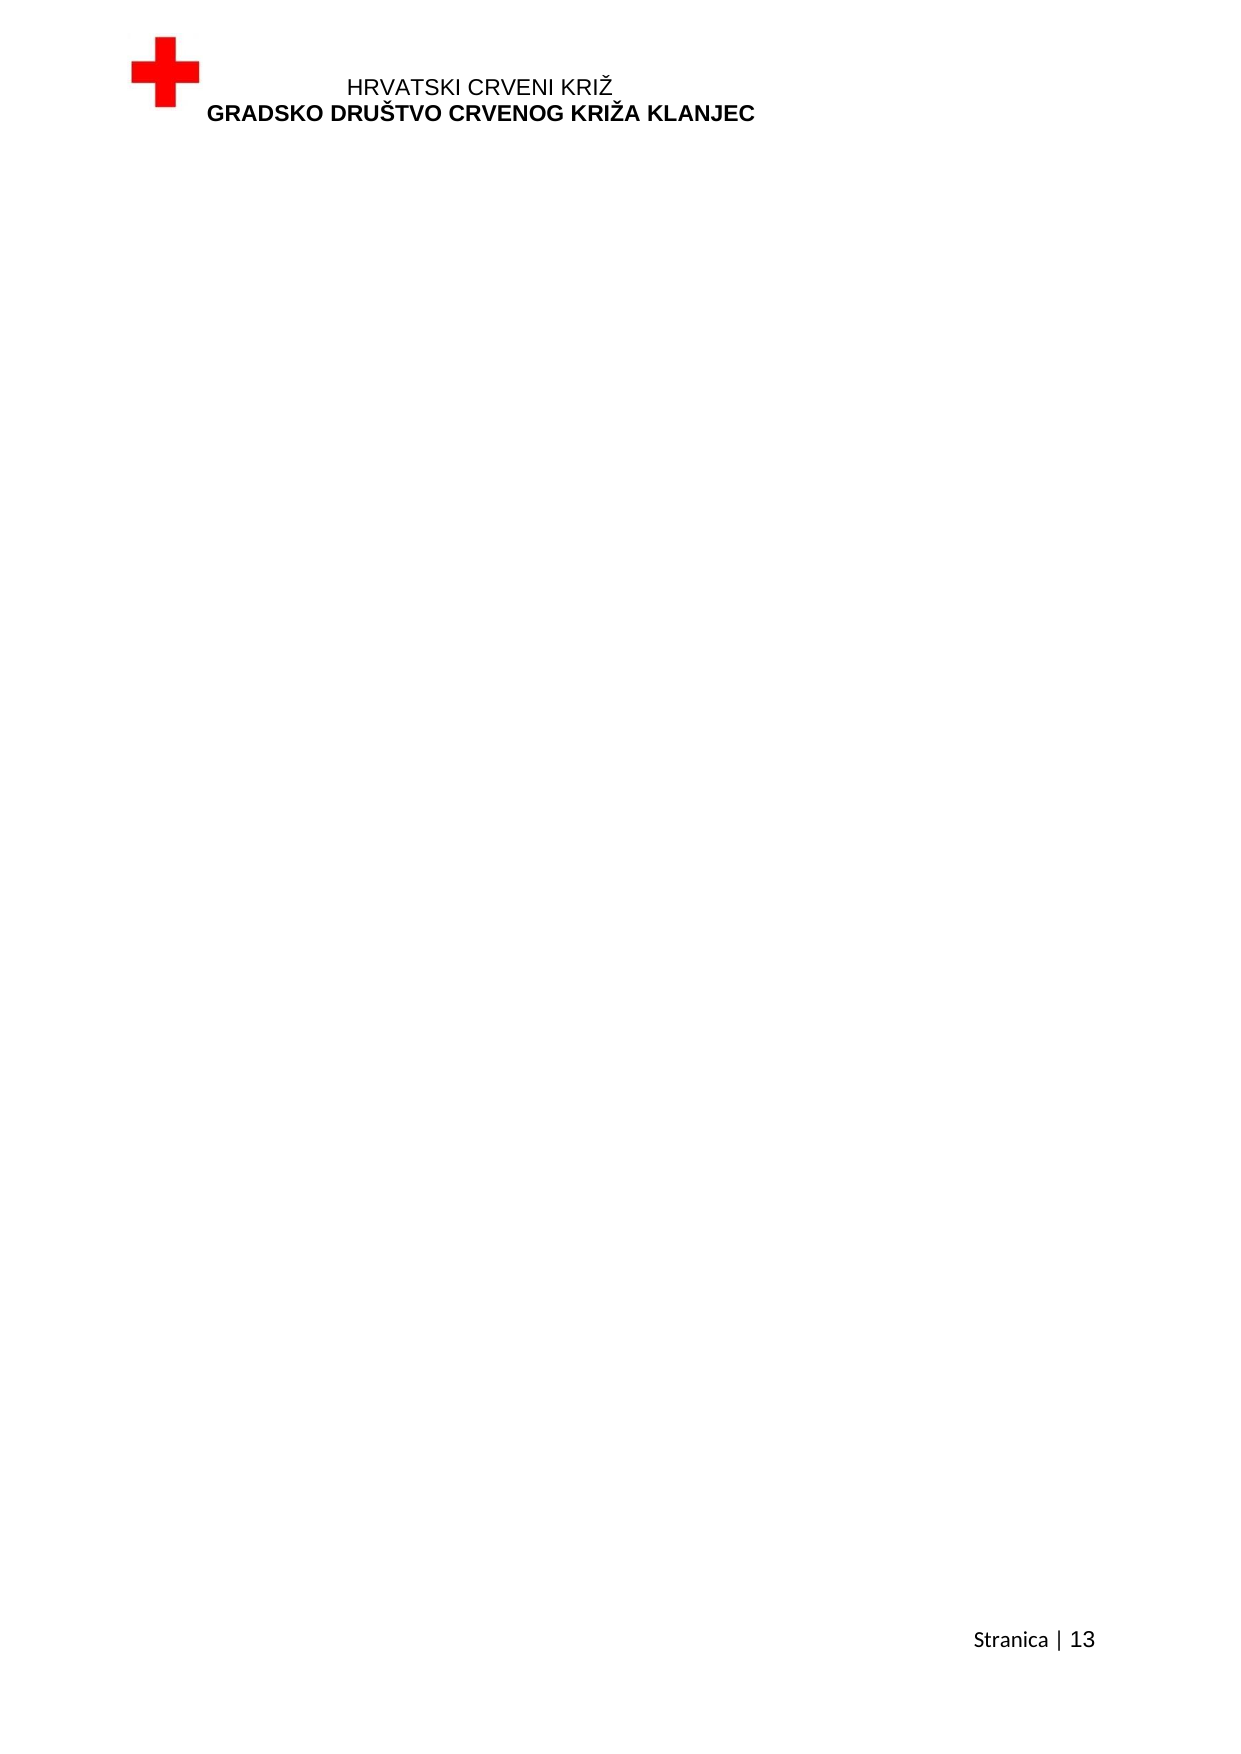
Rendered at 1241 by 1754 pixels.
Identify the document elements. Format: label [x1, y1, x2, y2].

picture [127, 33, 203, 111]
